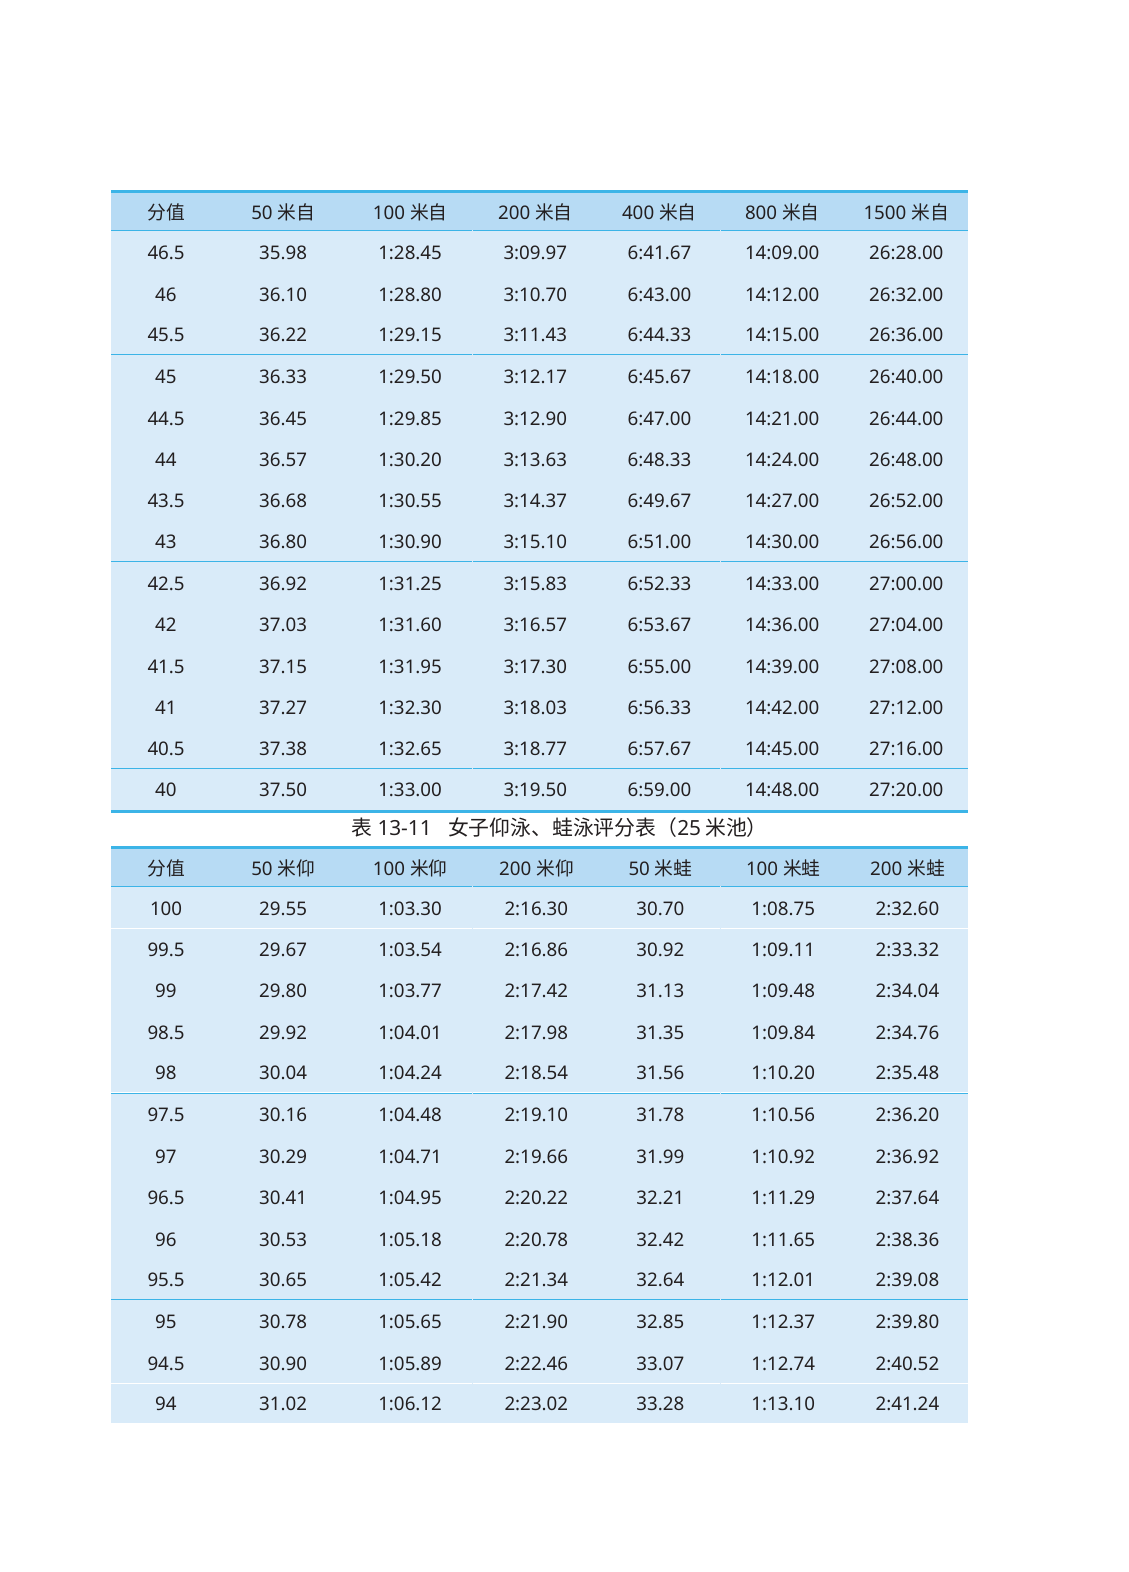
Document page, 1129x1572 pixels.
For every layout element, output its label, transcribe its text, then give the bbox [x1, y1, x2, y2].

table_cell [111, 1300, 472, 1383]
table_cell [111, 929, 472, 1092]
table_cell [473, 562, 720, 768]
text 表 13-11 女子仰泳、蛙泳评分表（25米池） [352, 813, 1003, 841]
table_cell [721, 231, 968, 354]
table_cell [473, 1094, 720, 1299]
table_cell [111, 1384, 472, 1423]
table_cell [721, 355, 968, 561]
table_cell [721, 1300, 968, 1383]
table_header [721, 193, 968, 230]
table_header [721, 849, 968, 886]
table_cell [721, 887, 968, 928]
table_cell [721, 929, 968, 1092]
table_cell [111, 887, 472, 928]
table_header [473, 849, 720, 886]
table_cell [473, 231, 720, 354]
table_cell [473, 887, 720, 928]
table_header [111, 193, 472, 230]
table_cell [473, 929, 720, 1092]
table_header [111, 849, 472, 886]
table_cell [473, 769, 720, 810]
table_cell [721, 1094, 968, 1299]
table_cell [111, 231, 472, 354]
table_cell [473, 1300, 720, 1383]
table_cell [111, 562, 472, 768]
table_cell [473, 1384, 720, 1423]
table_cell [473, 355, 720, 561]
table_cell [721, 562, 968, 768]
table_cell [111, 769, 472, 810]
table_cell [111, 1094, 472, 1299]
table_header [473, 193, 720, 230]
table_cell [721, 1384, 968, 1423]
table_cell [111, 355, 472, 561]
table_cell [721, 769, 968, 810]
